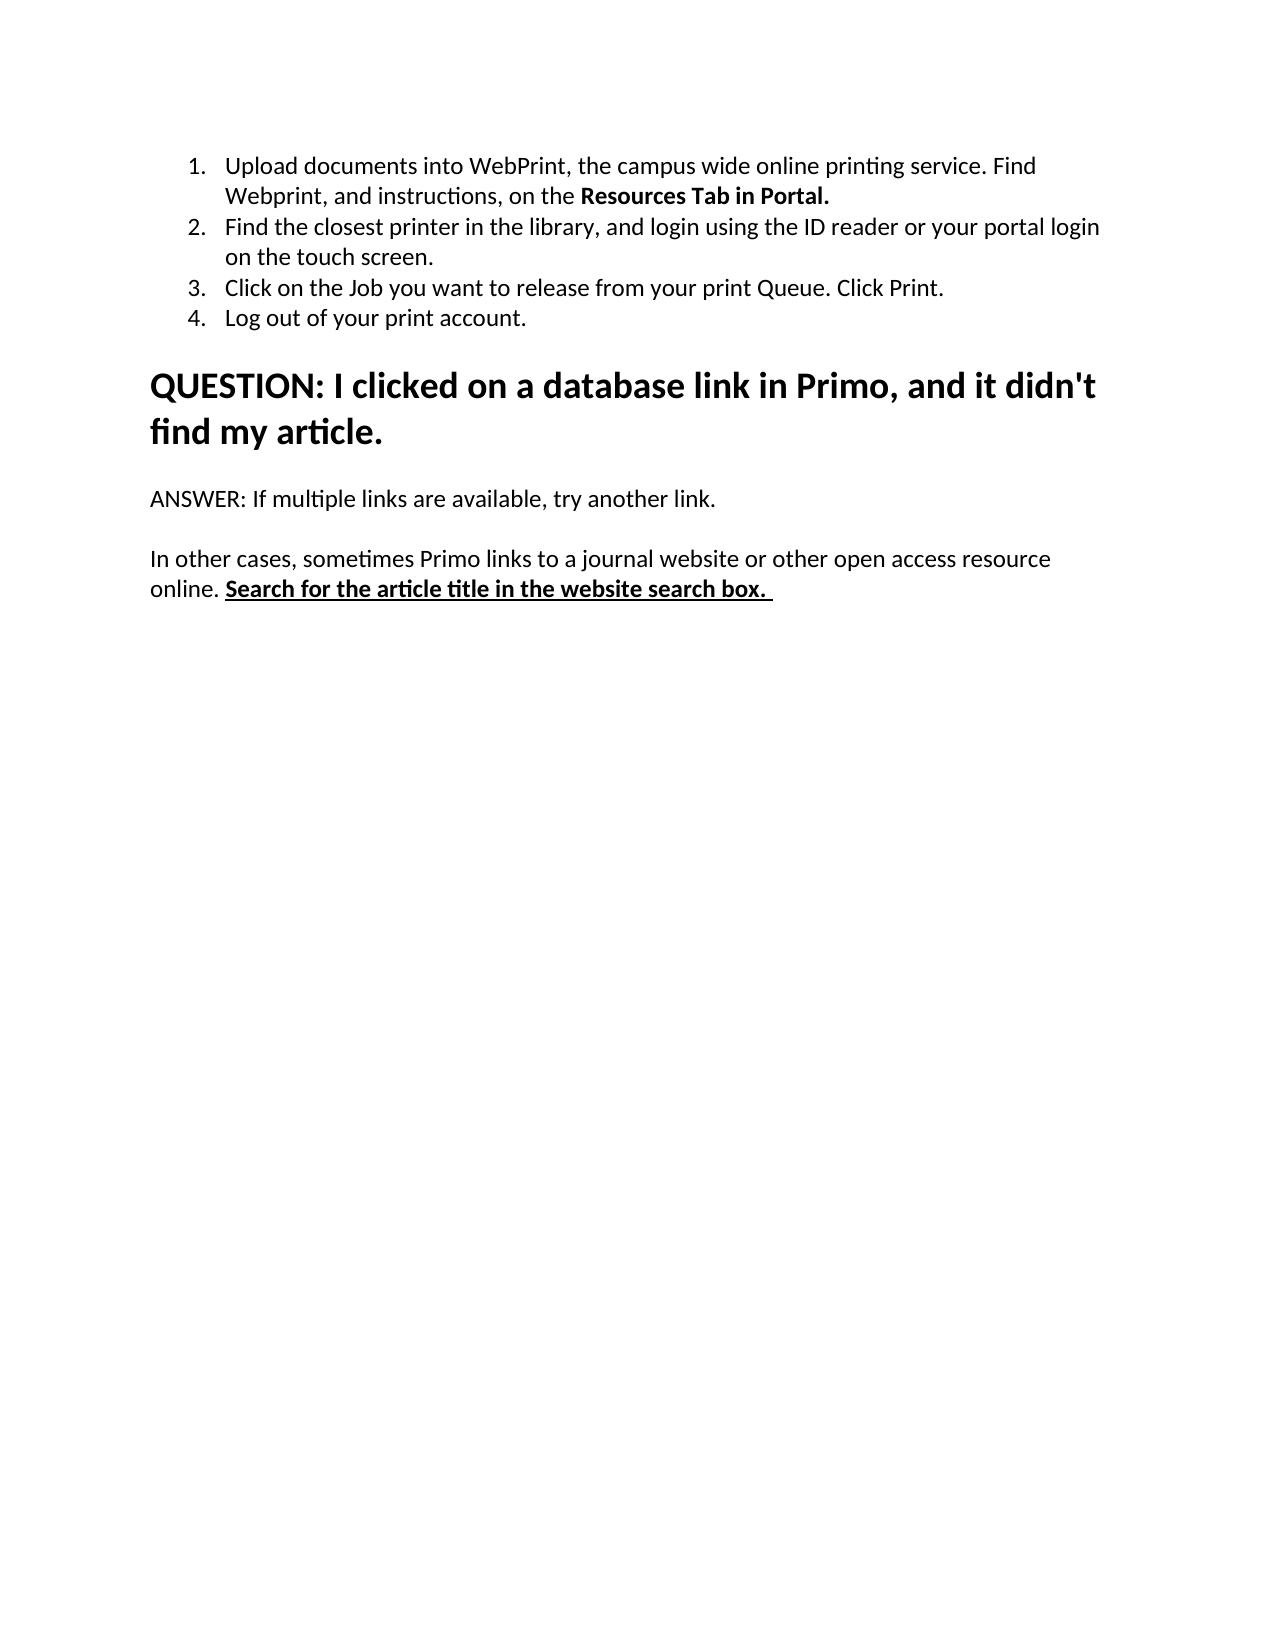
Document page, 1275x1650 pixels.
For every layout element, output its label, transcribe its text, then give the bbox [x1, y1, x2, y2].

list Click on the Job you want to release from your print Queue. Click Print. [187, 272, 1125, 303]
list Find the closest printer in the library, and login using the ID reader or your portal login on the touch screen. [187, 211, 1125, 272]
list Log out of your print account. [187, 303, 1125, 333]
list Upload documents into WebPrint, the campus wide online printing service. Find Webprint, and instructions, on the Resources Tab in Portal. [187, 150, 1125, 211]
text ANSWER: If multiple links are available, try another link. [150, 483, 1125, 514]
text In other cases, sometimes Primo links to a journal website or other open access resource online. Search for the article title in the website search box. [150, 543, 1125, 604]
subtitle QUESTION: I clicked on a database link in Primo, and it didn't find my article. [150, 362, 1125, 454]
